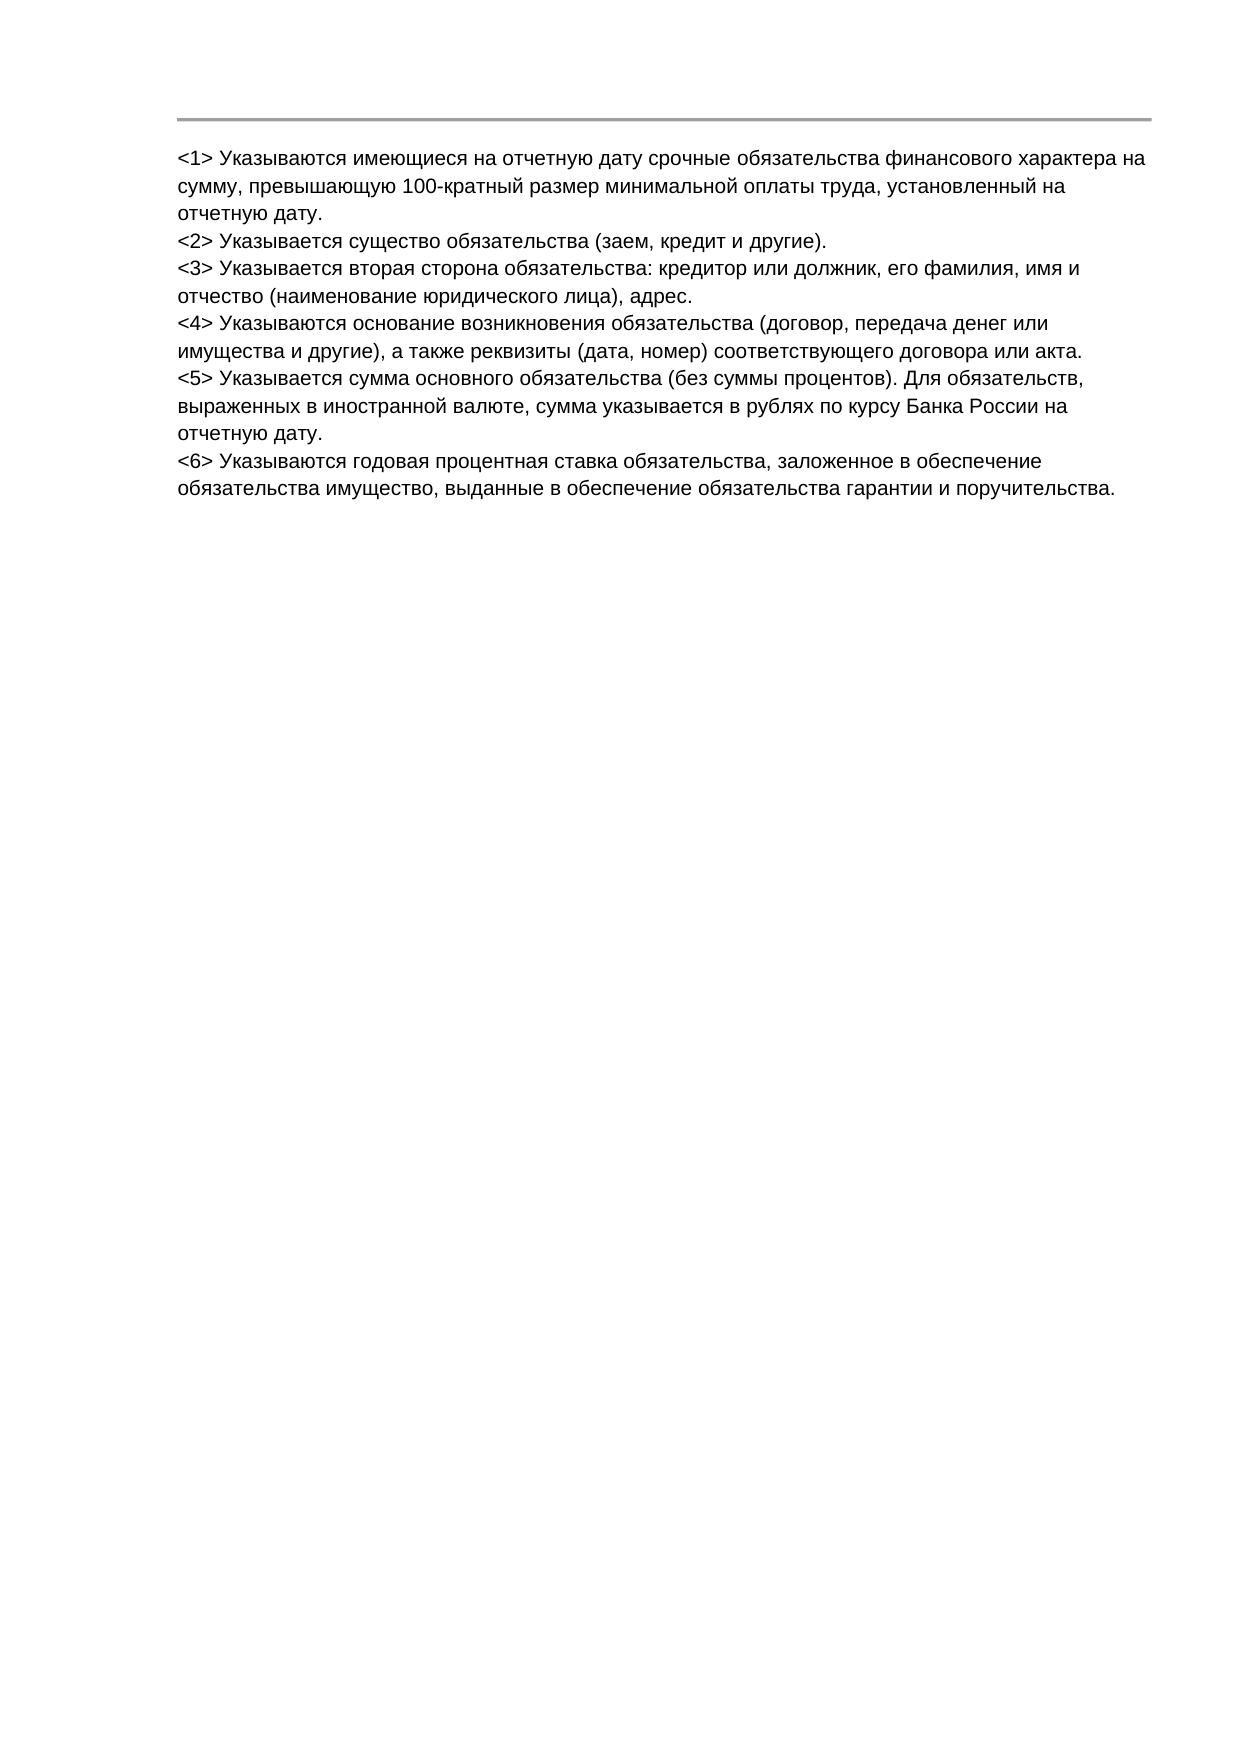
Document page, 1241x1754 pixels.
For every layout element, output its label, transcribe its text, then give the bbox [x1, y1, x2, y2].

text <1> Указываются имеющиеся на отчетную дату срочные обязательства финансового характера на сумму, превышающую 100-кратный размер минимальной оплаты труда, установленный на отчетную дату. <2> Указывается существо обязательства (заем, кредит и другие). <3> Указывается вторая сторона обязательства: кредитор или должник, его фамилия, имя и отчество (наименование юридического лица), адрес. <4> Указываются основание возникновения обязательства (договор, передача денег или имущества и другие), а также реквизиты (дата, номер) соответствующего договора или акта. <5> Указывается сумма основного обязательства (без суммы процентов). Для обязательств, выраженных в иностранной валюте, сумма указывается в рублях по курсу Банка России на отчетную дату. <6> Указываются годовая процентная ставка обязательства, заложенное в обеспечение обязательства имущество, выданные в обеспечение обязательства гарантии и поручительства. [177, 146, 1152, 500]
